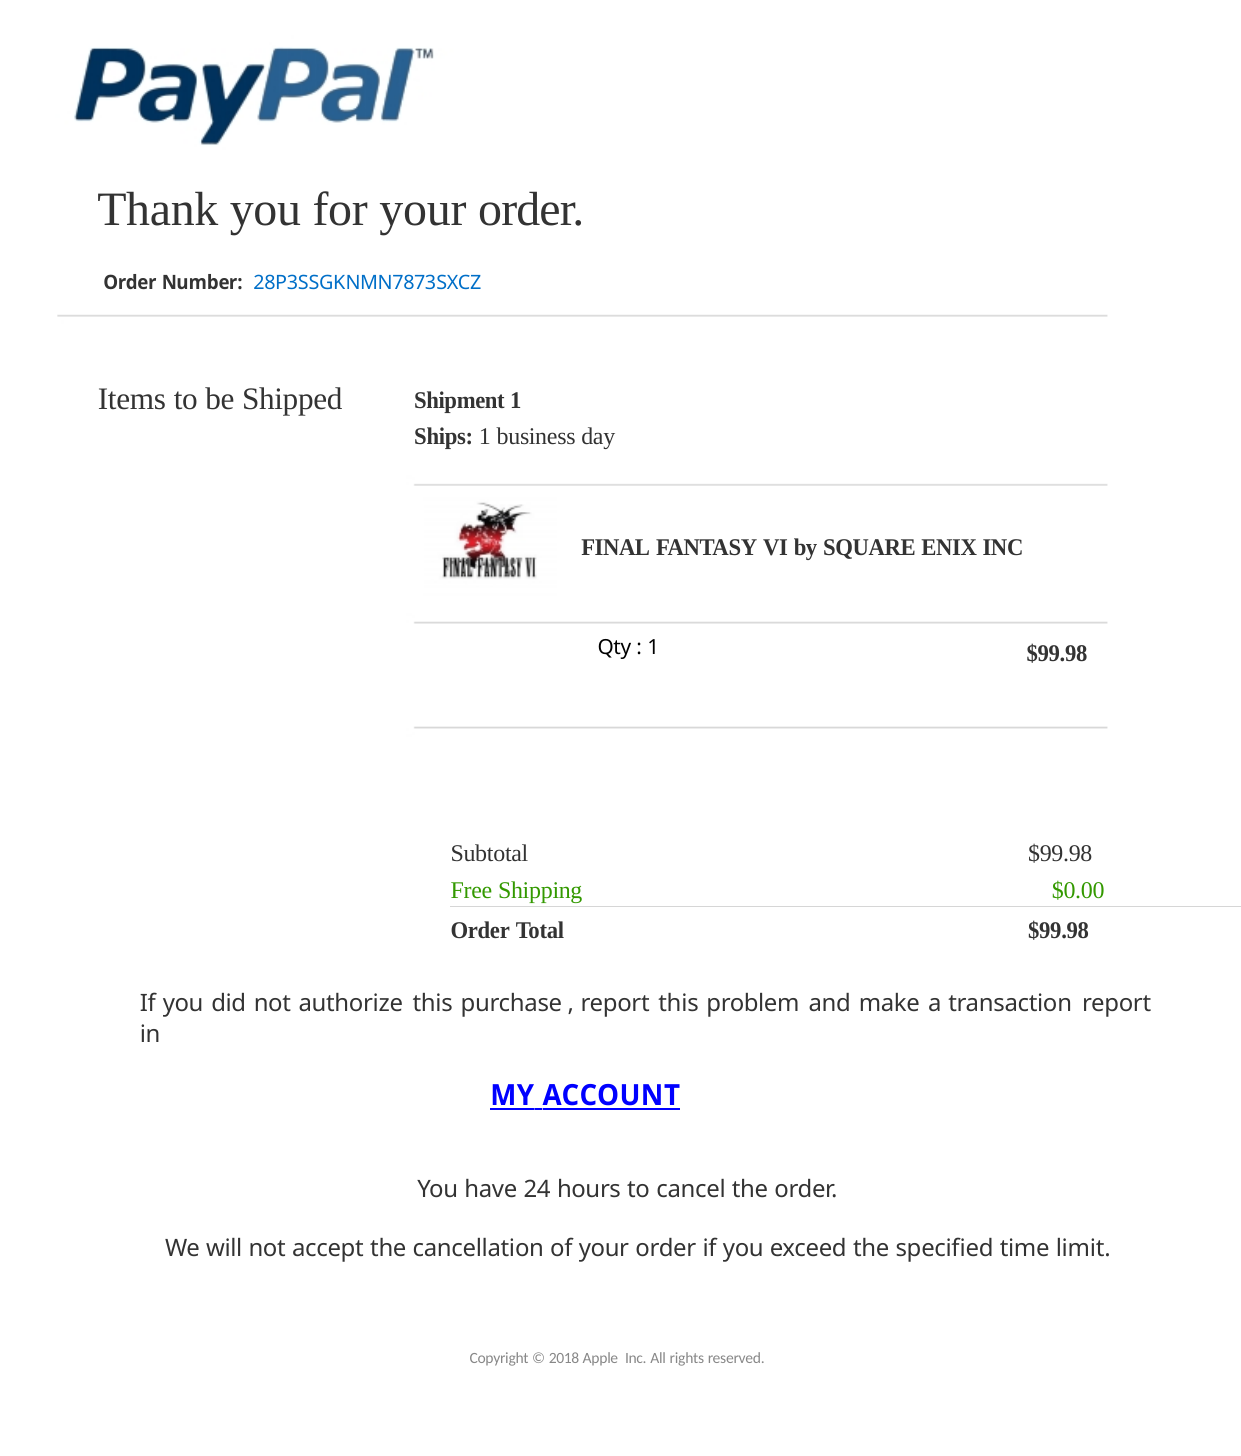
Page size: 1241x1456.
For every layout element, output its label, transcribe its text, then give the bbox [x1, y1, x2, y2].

text Free Shipping [450, 866, 1028, 906]
text Shipment 1 [414, 382, 1187, 415]
text Order Total [450, 907, 1028, 947]
text Order Number: 28P3SSGKNMN7873SXCZ [97, 261, 1187, 296]
text FINAL FANTASY VI by SQUARE ENIX INC [414, 527, 1187, 562]
text Items to be Shipped [98, 382, 414, 417]
text MY ACCOUNT [139, 1074, 1187, 1114]
text $99.98 [1026, 636, 1187, 667]
text Ships: 1 business day [414, 415, 1187, 452]
text If you did not authorize this purchase , report this problem and make a transaction report [139, 987, 1187, 1018]
text Thank you for your order. [97, 183, 1187, 236]
text You have 24 hours to cancel the order. [139, 1164, 1187, 1206]
text Copyright © 2018 Apple Inc. All rights reserved. [139, 1338, 1187, 1369]
text $99.98 [1028, 840, 1187, 866]
text $99.98 [1028, 907, 1187, 947]
text We will not accept the cancellation of your order if you exceed the specified time limit. [139, 1231, 1187, 1263]
text Qty : 1 [597, 636, 1026, 659]
text in [139, 1018, 1187, 1049]
picture [31, 24, 1128, 796]
text $0.00 [1028, 866, 1187, 906]
text Subtotal [450, 840, 1028, 866]
